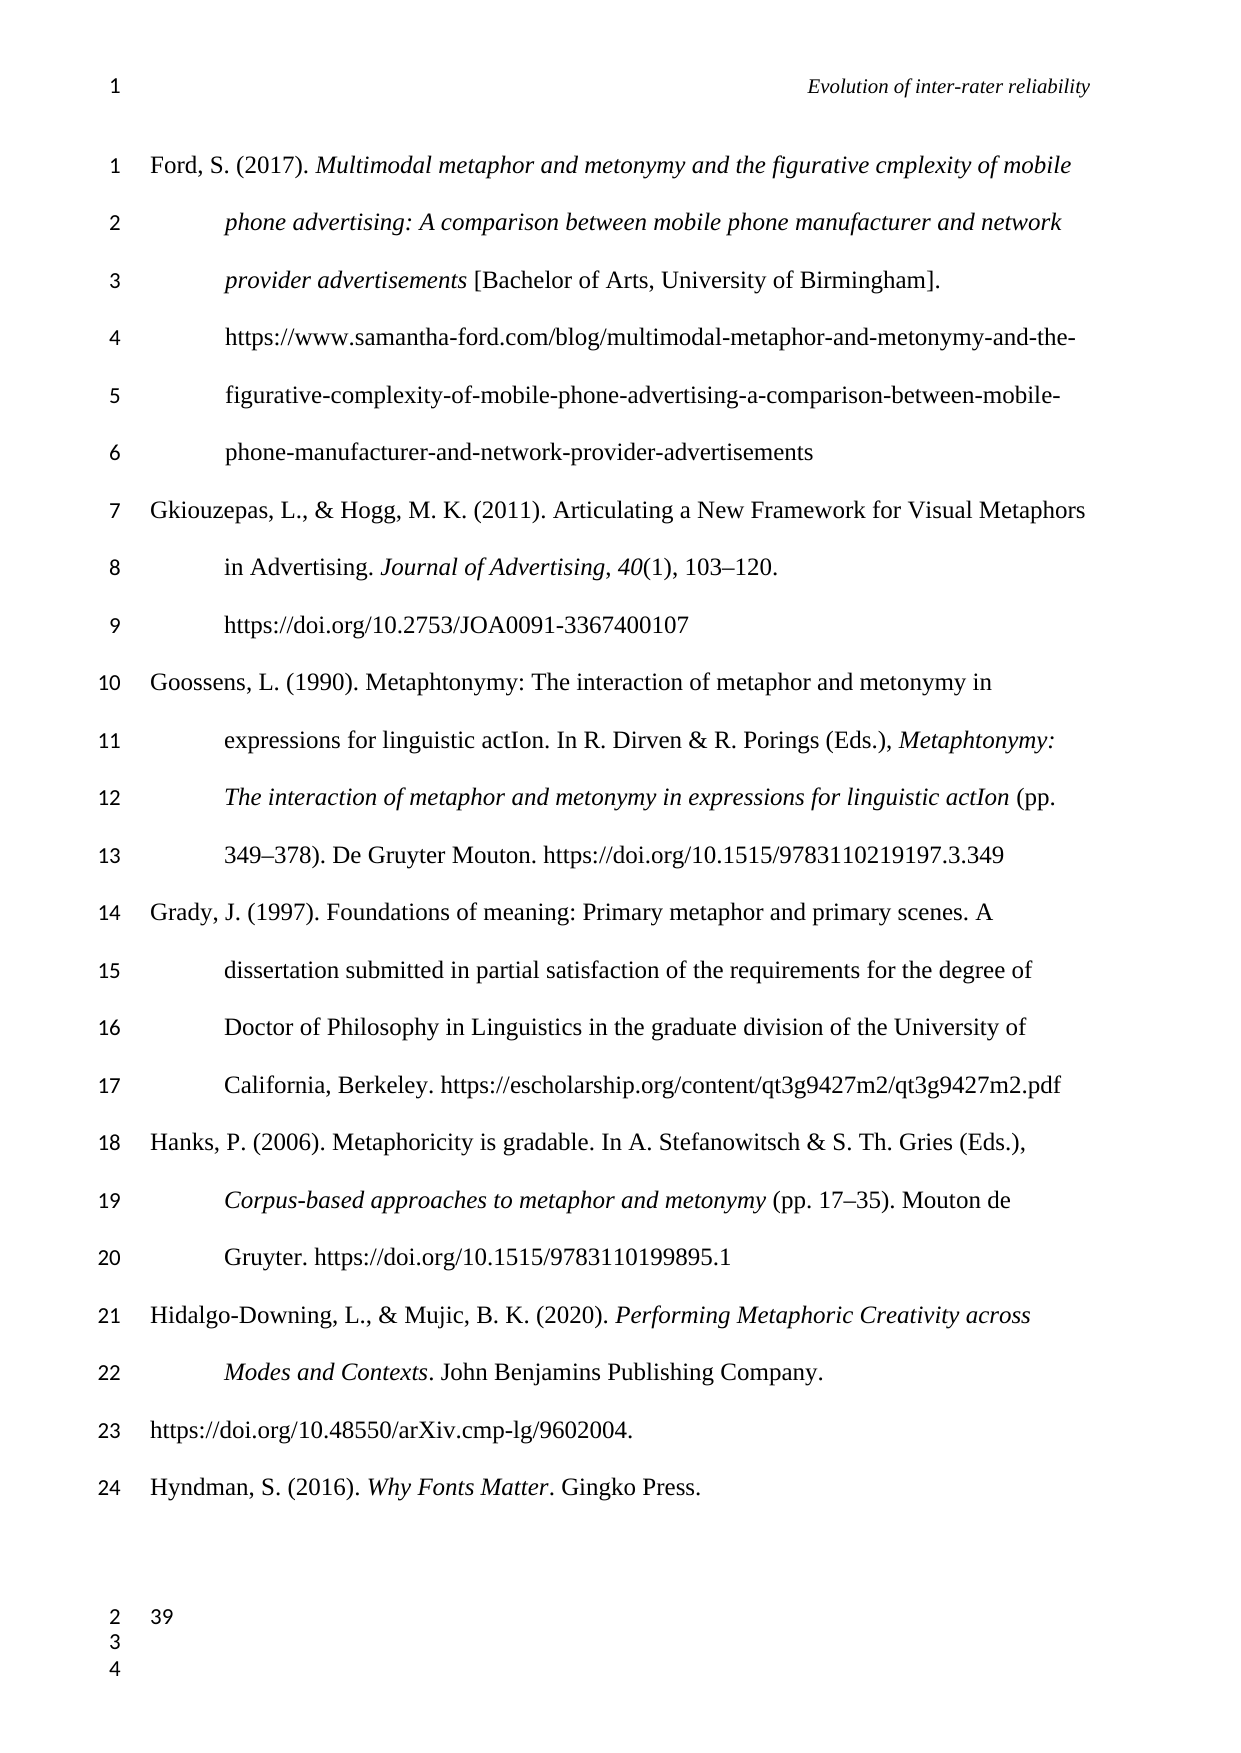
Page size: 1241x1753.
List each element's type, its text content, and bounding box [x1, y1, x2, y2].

text Hyndman, S. (2016). Why Fonts Matter. Gingko Press. [150, 1472, 1090, 1501]
text Grady, J. (1997). Foundations of meaning: Primary metaphor and primary scenes. A dissertation submitted in partial satisfaction of the requirements for the degree of Doctor of Philosophy in Linguistics in the graduate division of the University of California, Berkeley. https://escholarship.org/content/qt3g9427m2/qt3g9427m2.pdf [150, 897, 1090, 1099]
text Goossens, L. (1990). Metaphtonymy: The interaction of metaphor and metonymy in expressions for linguistic actIon. In R. Dirven & R. Porings (Eds.), Metaphtonymy: The interaction of metaphor and metonymy in expressions for linguistic actIon (pp. 349–378). De Gruyter Mouton. https://doi.org/10.1515/9783110219197.3.349 [150, 667, 1090, 869]
text Hidalgo-Downing, L., & Mujic, B. K. (2020). Performing Metaphoric Creativity across Modes and Contexts. John Benjamins Publishing Company. [150, 1300, 1090, 1386]
text https://doi.org/10.48550/arXiv.cmp-lg/9602004. [150, 1415, 1090, 1444]
text Gkiouzepas, L., & Hogg, M. K. (2011). Articulating a New Framework for Visual Metaphors in Advertising. Journal of Advertising, 40(1), 103–120. https://doi.org/10.2753/JOA0091-3367400107 [150, 495, 1090, 639]
text Ford, S. (2017). Multimodal metaphor and metonymy and the figurative cmplexity of mobile phone advertising: A comparison between mobile phone manufacturer and network provider advertisements [Bachelor of Arts, University of Birmingham]. https://www.samantha-ford.com/blog/multimodal-metaphor-and-metonymy-and-the-figurative-complexity-of-mobile-phone-advertising-a-comparison-between-mobile-phone-manufacturer-and-network-provider-advertisements [150, 150, 1090, 466]
text Hanks, P. (2006). Metaphoricity is gradable. In A. Stefanowitsch & S. Th. Gries (Eds.), Corpus-based approaches to metaphor and metonymy (pp. 17–35). Mouton de Gruyter. https://doi.org/10.1515/9783110199895.1 [150, 1127, 1090, 1271]
